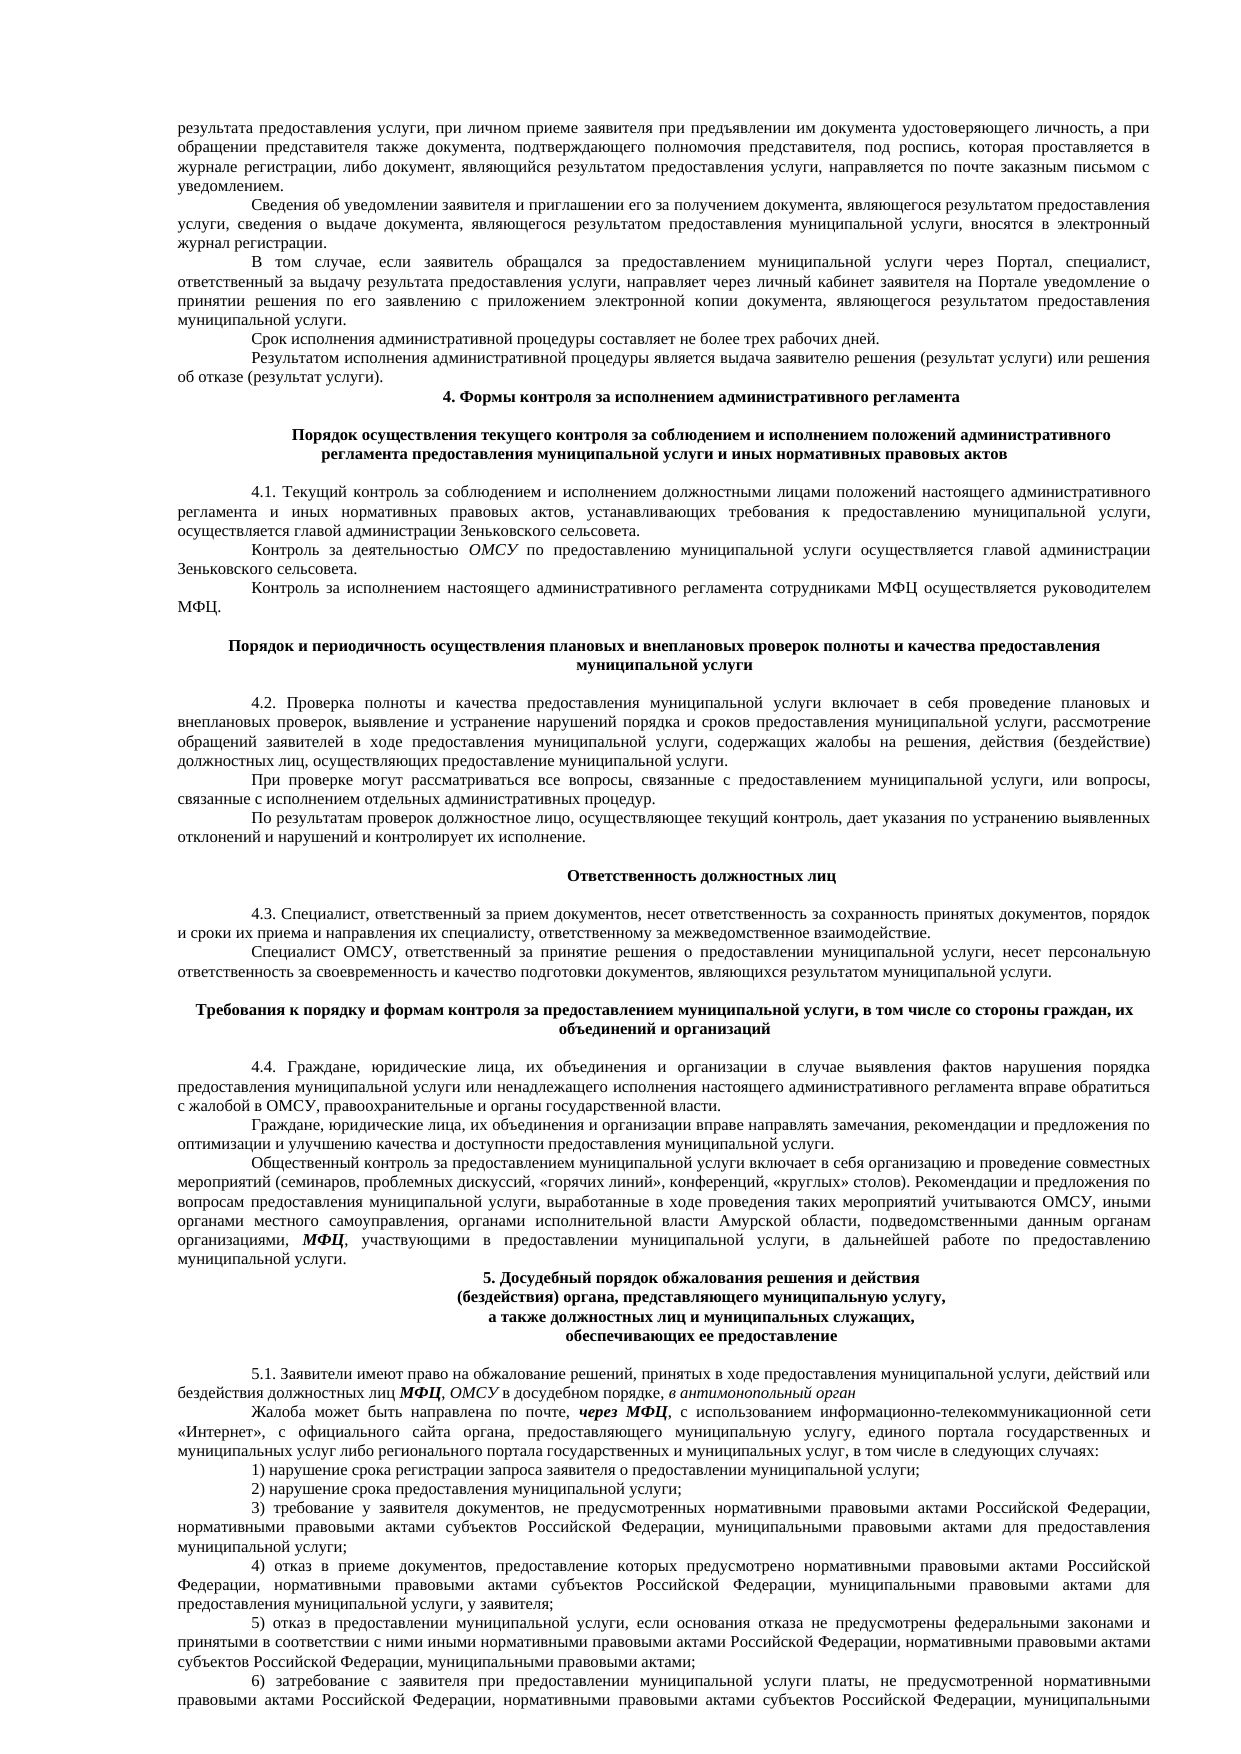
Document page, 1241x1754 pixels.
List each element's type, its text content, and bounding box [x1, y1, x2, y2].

text 5.1. Заявители имеют право на обжалование решений, принятых в ходе предоставления муниципальной услуги, действий или бездействия должностных лиц МФЦ, ОМСУ в досудебном порядке, в антимонопольный орган [177, 1364, 1152, 1402]
text обеспечивающих ее предоставление [177, 1326, 1152, 1345]
text Порядок осуществления текущего контроля за соблюдением и исполнением положений административного регламента предоставления муниципальной услуги и иных нормативных правовых актов [177, 425, 1152, 463]
text 5) отказ в предоставлении муниципальной услуги, если основания отказа не предусмотрены федеральными законами и принятыми в соответствии с ними иными нормативными правовыми актами Российской Федерации, нормативными правовыми актами субъектов Российской Федерации, муниципальными правовыми актами; [177, 1613, 1152, 1671]
text В том случае, если заявитель обращался за предоставлением муниципальной услуги через Портал, специалист, ответственный за выдачу результата предоставления услуги, направляет через личный кабинет заявителя на Портале уведомление о принятии решения по его заявлению с приложением электронной копии документа, являющегося результатом предоставления муниципальной услуги. [177, 252, 1152, 329]
text а также должностных лиц и муниципальных служащих, [177, 1306, 1152, 1326]
text 4. Формы контроля за исполнением административного регламента [177, 386, 1152, 406]
text Ответственность должностных лиц [177, 866, 1152, 885]
text 2) нарушение срока предоставления муниципальной услуги; [177, 1479, 1152, 1498]
text Срок исполнения административной процедуры составляет не более трех рабочих дней. [177, 329, 1152, 348]
text По результатам проверок должностное лицо, осуществляющее текущий контроль, дает указания по устранению выявленных отклонений и нарушений и контролирует их исполнение. [177, 808, 1152, 846]
text 4.4. Граждане, юридические лица, их объединения и организации в случае выявления фактов нарушения порядка предоставления муниципальной услуги или ненадлежащего исполнения настоящего административного регламента вправе обратиться с жалобой в ОМСУ, правоохранительные и органы государственной власти. [177, 1057, 1152, 1115]
text 1) нарушение срока регистрации запроса заявителя о предоставлении муниципальной услуги; [177, 1460, 1152, 1479]
text Результатом исполнения административной процедуры является выдача заявителю решения (результат услуги) или решения об отказе (результат услуги). [177, 348, 1152, 386]
text Специалист ОМСУ, ответственный за принятие решения о предоставлении муниципальной услуги, несет персональную ответственность за своевременность и качество подготовки документов, являющихся результатом муниципальной услуги. [177, 942, 1152, 981]
text При проверке могут рассматриваться все вопросы, связанные с предоставлением муниципальной услуги, или вопросы, связанные с исполнением отдельных административных процедур. [177, 770, 1152, 808]
text 4) отказ в приеме документов, предоставление которых предусмотрено нормативными правовыми актами Российской Федерации, нормативными правовыми актами субъектов Российской Федерации, муниципальными правовыми актами для предоставления муниципальной услуги, у заявителя; [177, 1556, 1152, 1613]
text (бездействия) органа, представляющего муниципальную услугу, [177, 1287, 1152, 1306]
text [177, 118, 1152, 195]
text 4.1. Текущий контроль за соблюдением и исполнением должностными лицами положений настоящего административного регламента и иных нормативных правовых актов, устанавливающих требования к предоставлению муниципальной услуги, осуществляется главой администрации Зеньковского сельсовета. [177, 482, 1152, 540]
text Контроль за исполнением настоящего административного регламента сотрудниками МФЦ осуществляется руководителем МФЦ. [177, 578, 1152, 616]
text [177, 1671, 1152, 1709]
text 5. Досудебный порядок обжалования решения и действия [177, 1268, 1152, 1287]
text 3) требование у заявителя документов, не предусмотренных нормативными правовыми актами Российской Федерации, нормативными правовыми актами субъектов Российской Федерации, муниципальными правовыми актами для предоставления муниципальной услуги; [177, 1498, 1152, 1556]
text Общественный контроль за предоставлением муниципальной услуги включает в себя организацию и проведение совместных мероприятий (семинаров, проблемных дискуссий, «горячих линий», конференций, «круглых» столов). Рекомендации и предложения по вопросам предоставления муниципальной услуги, выработанные в ходе проведения таких мероприятий учитываются ОМСУ, иными органами местного самоуправления, органами исполнительной власти Амурской области, подведомственными данным органам организациями, МФЦ, участвующими в предоставлении муниципальной услуги, в дальнейшей работе по предоставлению муниципальной услуги. [177, 1153, 1152, 1268]
text Жалоба может быть направлена по почте, через МФЦ, с использованием информационно-телекоммуникационной сети «Интернет», с официального сайта органа, предоставляющего муниципальную услугу, единого портала государственных и муниципальных услуг либо регионального портала государственных и муниципальных услуг, в том числе в следующих случаях: [177, 1402, 1152, 1460]
text Сведения об уведомлении заявителя и приглашении его за получением документа, являющегося результатом предоставления услуги, сведения о выдаче документа, являющегося результатом предоставления муниципальной услуги, вносятся в электронный журнал регистрации. [177, 195, 1152, 252]
text 4.2. Проверка полноты и качества предоставления муниципальной услуги включает в себя проведение плановых и внеплановых проверок, выявление и устранение нарушений порядка и сроков предоставления муниципальной услуги, рассмотрение обращений заявителей в ходе предоставления муниципальной услуги, содержащих жалобы на решения, действия (бездействие) должностных лиц, осуществляющих предоставление муниципальной услуги. [177, 693, 1152, 770]
text 4.3. Специалист, ответственный за прием документов, несет ответственность за сохранность принятых документов, порядок и сроки их приема и направления их специалисту, ответственному за межведомственное взаимодействие. [177, 904, 1152, 942]
text Порядок и периодичность осуществления плановых и внеплановых проверок полноты и качества предоставления муниципальной услуги [177, 636, 1152, 674]
text Требования к порядку и формам контроля за предоставлением муниципальной услуги, в том числе со стороны граждан, их объединений и организаций [177, 1000, 1152, 1038]
text Граждане, юридические лица, их объединения и организации вправе направлять замечания, рекомендации и предложения по оптимизации и улучшению качества и доступности предоставления муниципальной услуги. [177, 1115, 1152, 1153]
text Контроль за деятельностью ОМСУ по предоставлению муниципальной услуги осуществляется главой администрации Зеньковского сельсовета. [177, 540, 1152, 578]
